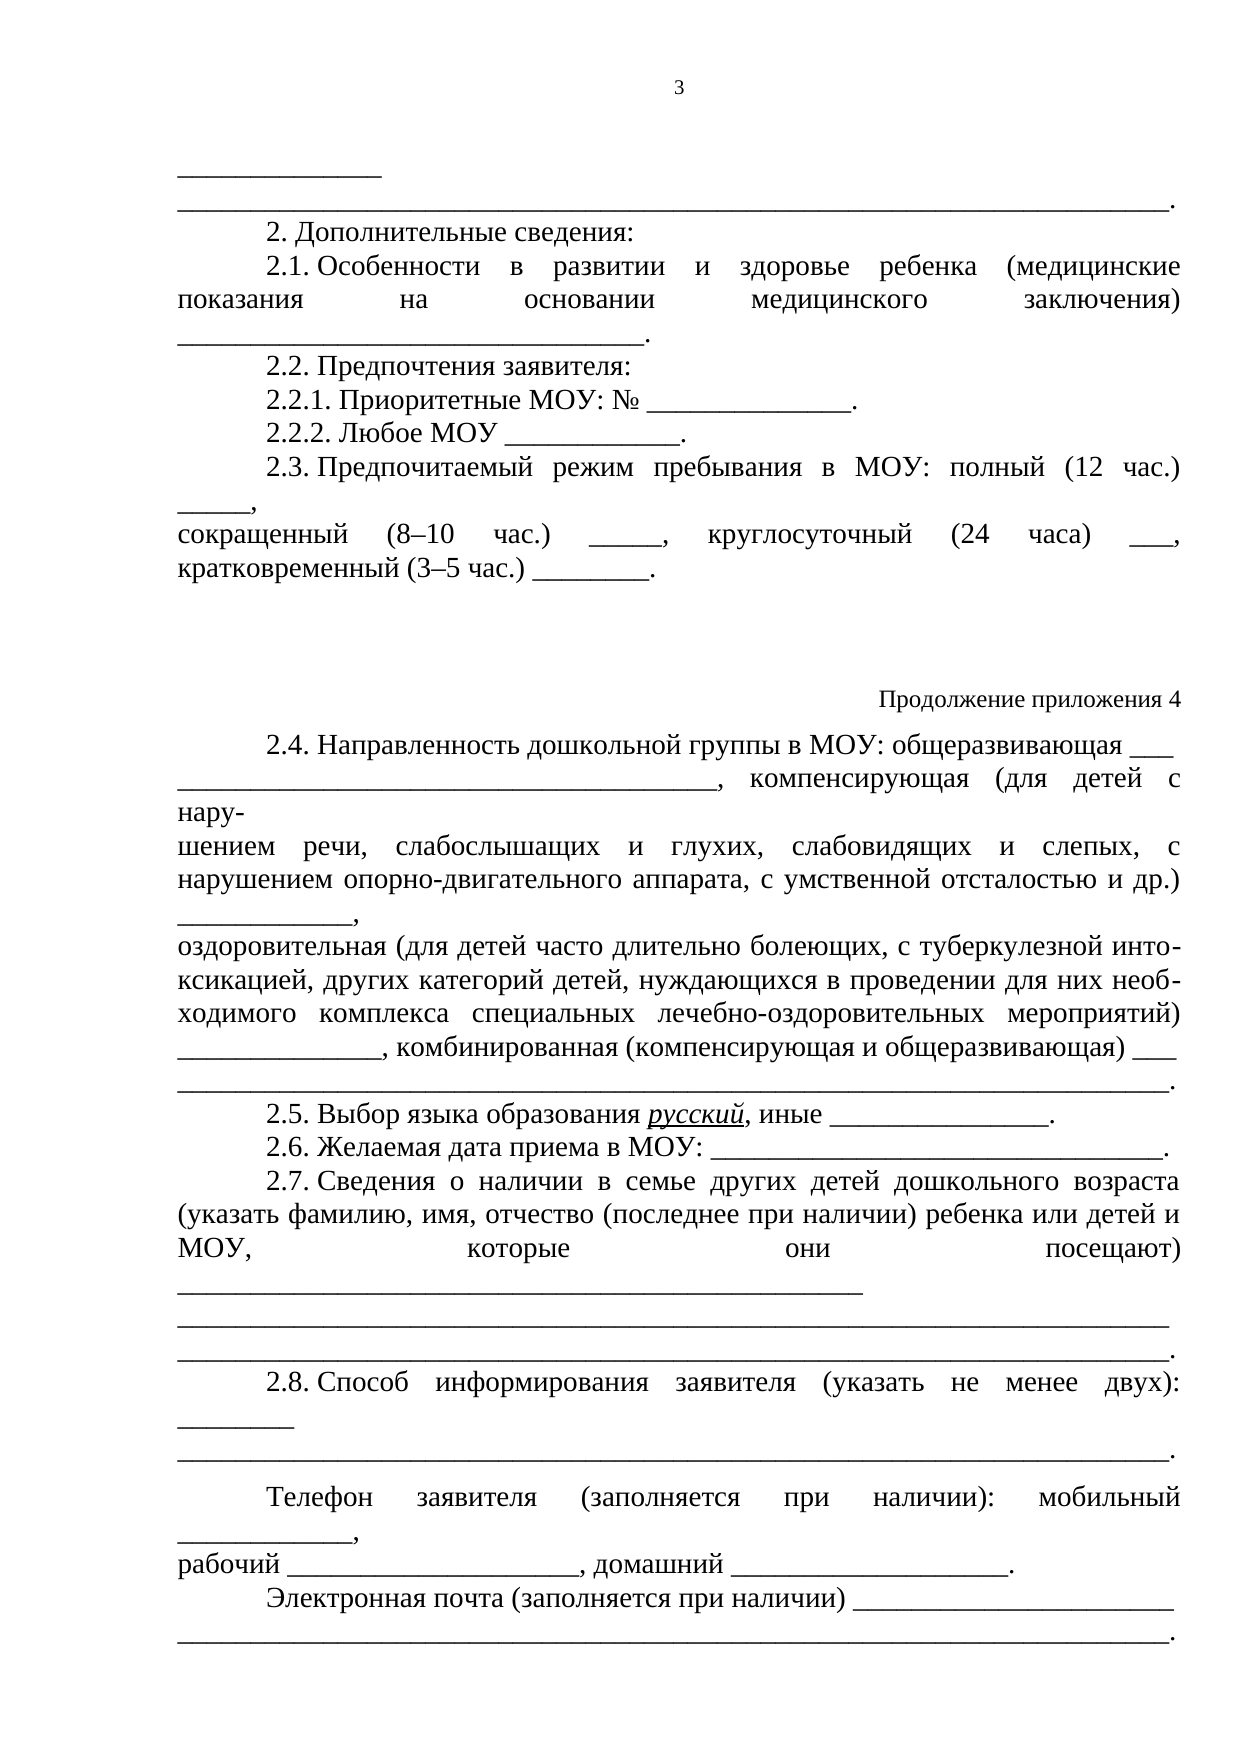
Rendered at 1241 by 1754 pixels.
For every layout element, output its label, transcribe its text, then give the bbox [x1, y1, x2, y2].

text 2.2.2. Любое МОУ ____________. [177, 416, 1181, 449]
text Телефон заявителя (заполняется при наличии): мобильный ____________, [177, 1479, 1181, 1546]
text ____________________________________________________________________. [177, 1062, 1181, 1096]
text ____________________________________________________________________ [177, 1297, 1181, 1331]
text Продолжение приложения 4 [177, 684, 1181, 713]
text шением речи, слабослышащих и глухих, слабовидящих и слепых, с нарушением опорно-двигательного аппарата, с умственной отсталостью и др.) ____________, [177, 828, 1181, 928]
text ____________________________________________________________________. [177, 1613, 1181, 1647]
text ____________________________________________________________________. [177, 1331, 1181, 1364]
text рабочий ____________________, домашний ___________________. [177, 1546, 1181, 1580]
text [177, 147, 1181, 181]
text 2.5. Выбор языка образования русский, иные _______________. [177, 1096, 1181, 1129]
text _____________________________________, компенсирующая (для детей с нару- [177, 761, 1181, 828]
text 2.2.1. Приоритетные МОУ: № ______________. [177, 382, 1181, 416]
text ____________________________________________________________________. [177, 1431, 1181, 1465]
text 2.1. Особенности в развитии и здоровье ребенка (медицинские показания на основании медицинского заключения) ________________________________. [177, 248, 1181, 348]
text оздоровительная (для детей часто длительно болеющих, с туберкулезной интоксикацией, других категорий детей, нуждающихся в проведении для них необходимого комплекса специальных лечебно-оздоровительных мероприятий) ______________, комбинированная (компенсирующая и общеразвивающая) ___ [177, 928, 1181, 1062]
text 2.8. Способ информирования заявителя (указать не менее двух): ________ [177, 1364, 1181, 1431]
text 2.2. Предпочтения заявителя: [177, 348, 1181, 382]
text 2.6. Желаемая дата приема в МОУ: _______________________________. [177, 1129, 1181, 1163]
text Электронная почта (заполняется при наличии) ______________________ [177, 1580, 1181, 1613]
text сокращенный (8–10 час.) _____, круглосуточный (24 часа) ___, кратковременный (3–5 час.) ________. [177, 516, 1181, 583]
text 2.4. Направленность дошкольной группы в МОУ: общеразвивающая ___ [177, 727, 1181, 761]
text 2. Дополнительные сведения: [177, 214, 1181, 248]
text ____________________________________________________________________. [177, 181, 1181, 214]
text 2.3. Предпочитаемый режим пребывания в МОУ: полный (12 час.) _____, [177, 449, 1181, 516]
text 2.7. Сведения о наличии в семье других детей дошкольного возраста (указать фамилию, имя, отчество (последнее при наличии) ребенка или детей и МОУ, которые они посещают) _______________________________________________ [177, 1163, 1181, 1297]
